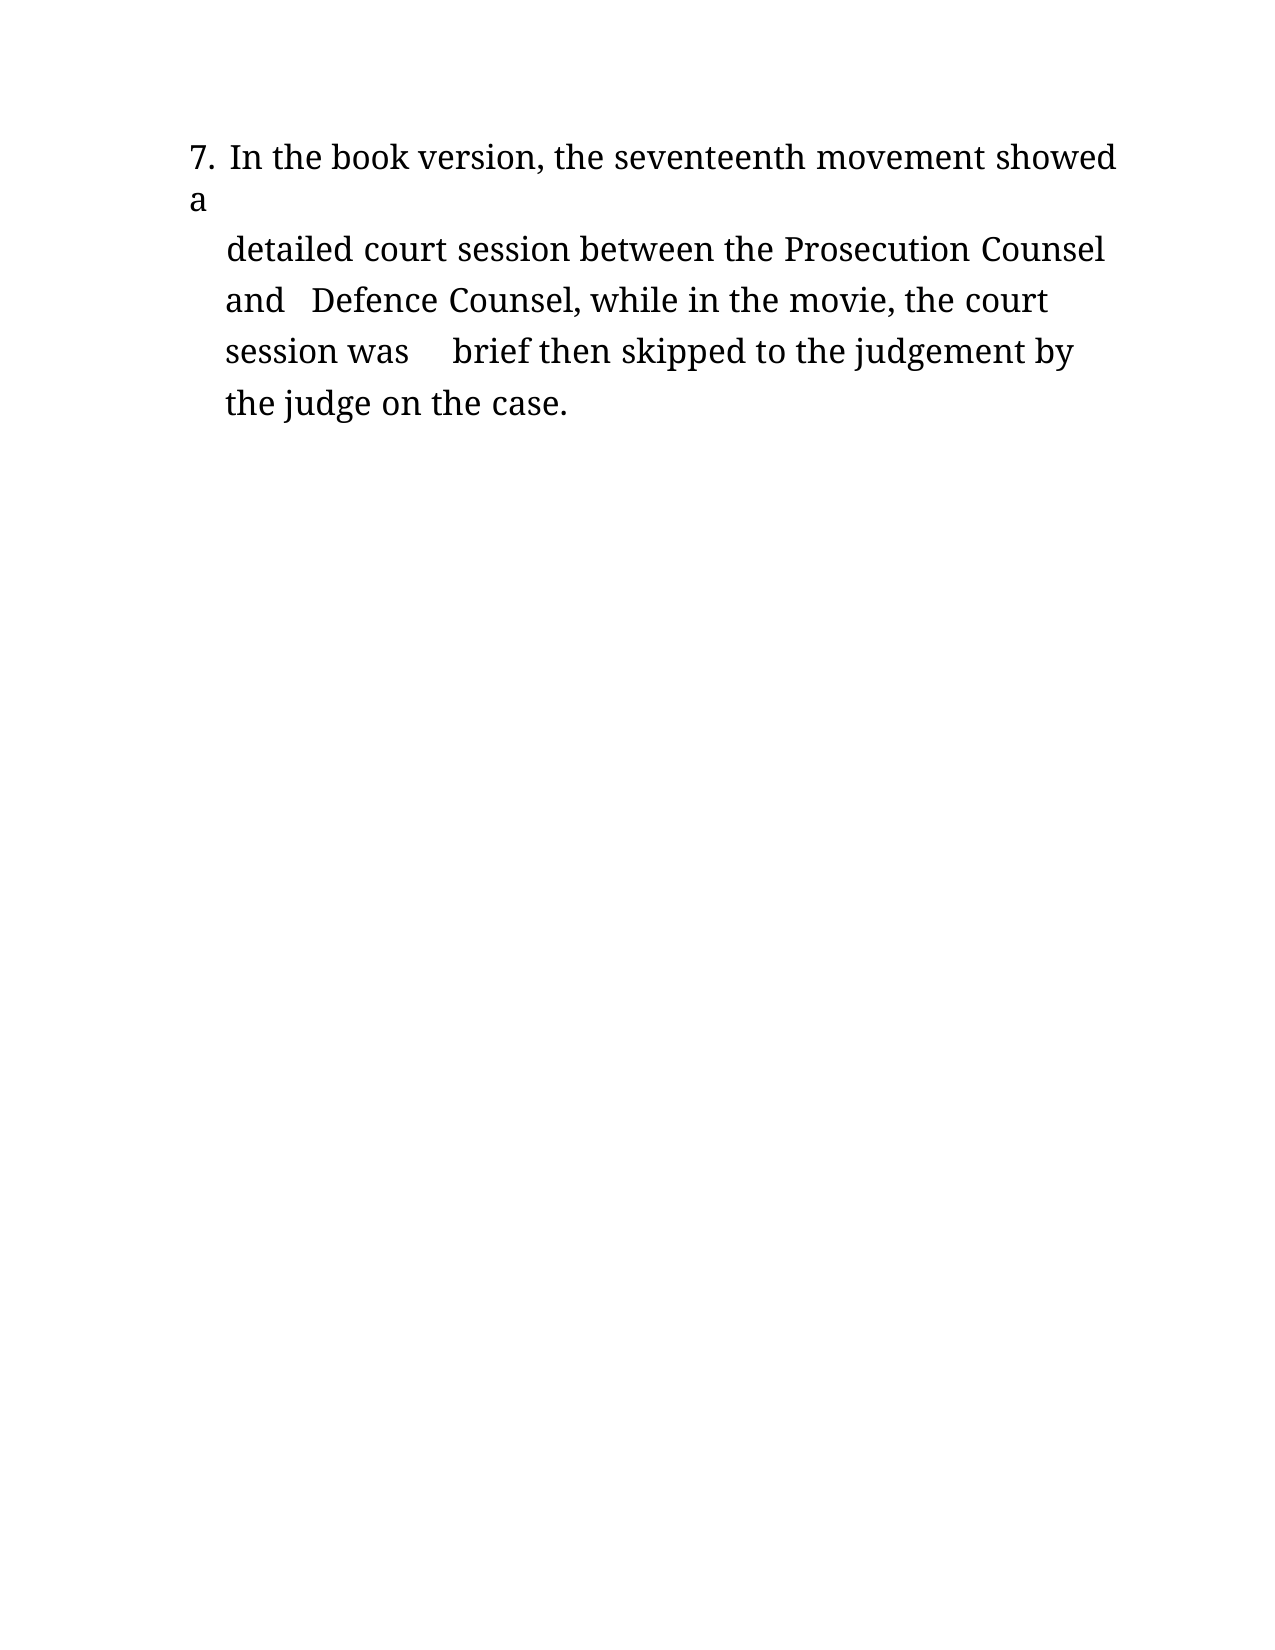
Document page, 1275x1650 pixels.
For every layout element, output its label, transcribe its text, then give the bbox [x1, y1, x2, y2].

text detailed court session between the Prosecution Counsel and Defence Counsel, while in the movie, the court session was brief then skipped to the judgement by the judge on the case. [225, 226, 1118, 425]
text 7. In the book version, the seventeenth movement showed a [189, 140, 1121, 223]
